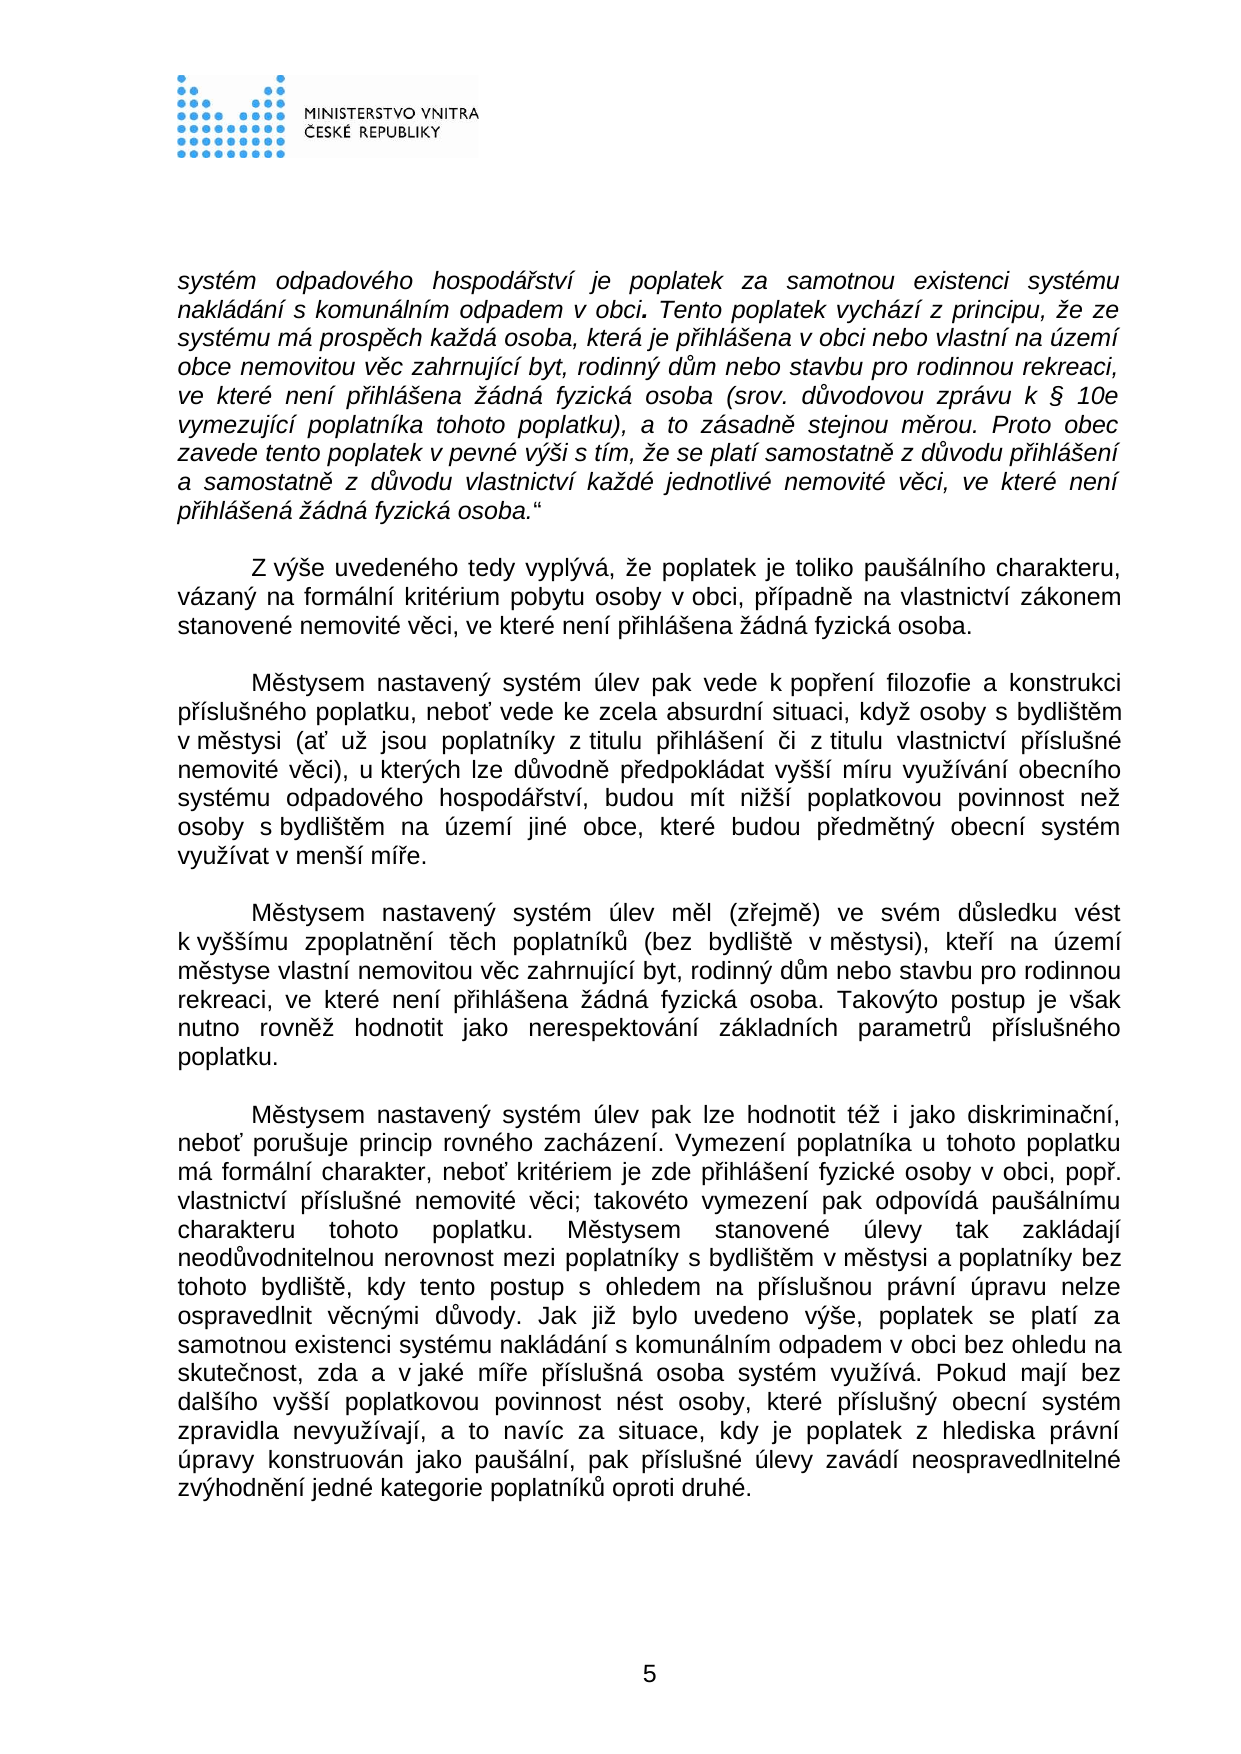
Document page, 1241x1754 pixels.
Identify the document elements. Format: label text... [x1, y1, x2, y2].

picture [177, 75, 479, 158]
text Městysem nastavený systém úlev pak vede k popření filozofie a konstrukci příslušného poplatku, neboť vede ke zcela absurdní situaci, když osoby s bydlištěm v městysi (ať už jsou poplatníky z titulu přihlášení či z titulu vlastnictví příslušné nemovité věci), u kterých lze důvodně předpokládat vyšší míru využívání obecního systému odpadového hospodářství, budou mít nižší poplatkovou povinnost než osoby s bydlištěm na území jiné obce, které budou předmětný obecní systém využívat v menší míře. [177, 668, 1122, 869]
text Z výše uvedeného tedy vyplývá, že poplatek je toliko paušálního charakteru, vázaný na formální kritérium pobytu osoby v obci, případně na vlastnictví zákonem stanovené nemovité věci, ve které není přihlášena žádná fyzická osoba. [177, 553, 1122, 639]
text Městysem nastavený systém úlev pak lze hodnotit též i jako diskriminační, neboť porušuje princip rovného zacházení. Vymezení poplatníka u tohoto poplatku má formální charakter, neboť kritériem je zde přihlášení fyzické osoby v obci, popř. vlastnictví příslušné nemovité věci; takovéto vymezení pak odpovídá paušálnímu charakteru tohoto poplatku. Městysem stanovené úlevy tak zakládají neodůvodnitelnou nerovnost mezi poplatníky s bydlištěm v městysi a poplatníky bez tohoto bydliště, kdy tento postup s ohledem na příslušnou právní úpravu nelze ospravedlnit věcnými důvody. Jak již bylo uvedeno výše, poplatek se platí za samotnou existenci systému nakládání s komunálním odpadem v obci bez ohledu na skutečnost, zda a v jaké míře příslušná osoba systém využívá. Pokud mají bez dalšího vyšší poplatkovou povinnost nést osoby, které příslušný obecní systém zpravidla nevyužívají, a to navíc za situace, kdy je poplatek z hlediska právní úpravy konstruován jako paušální, pak příslušné úlevy zavádí neospravedlnitelné zvýhodnění jedné kategorie poplatníků oproti druhé. [177, 1099, 1122, 1502]
text Městysem nastavený systém úlev měl (zřejmě) ve svém důsledku vést k vyššímu zpoplatnění těch poplatníků (bez bydliště v městysi), kteří na území městyse vlastní nemovitou věc zahrnující byt, rodinný dům nebo stavbu pro rodinnou rekreaci, ve které není přihlášena žádná fyzická osoba. Takovýto postup je však nutno rovněž hodnotit jako nerespektování základních parametrů příslušného poplatku. [177, 898, 1122, 1071]
